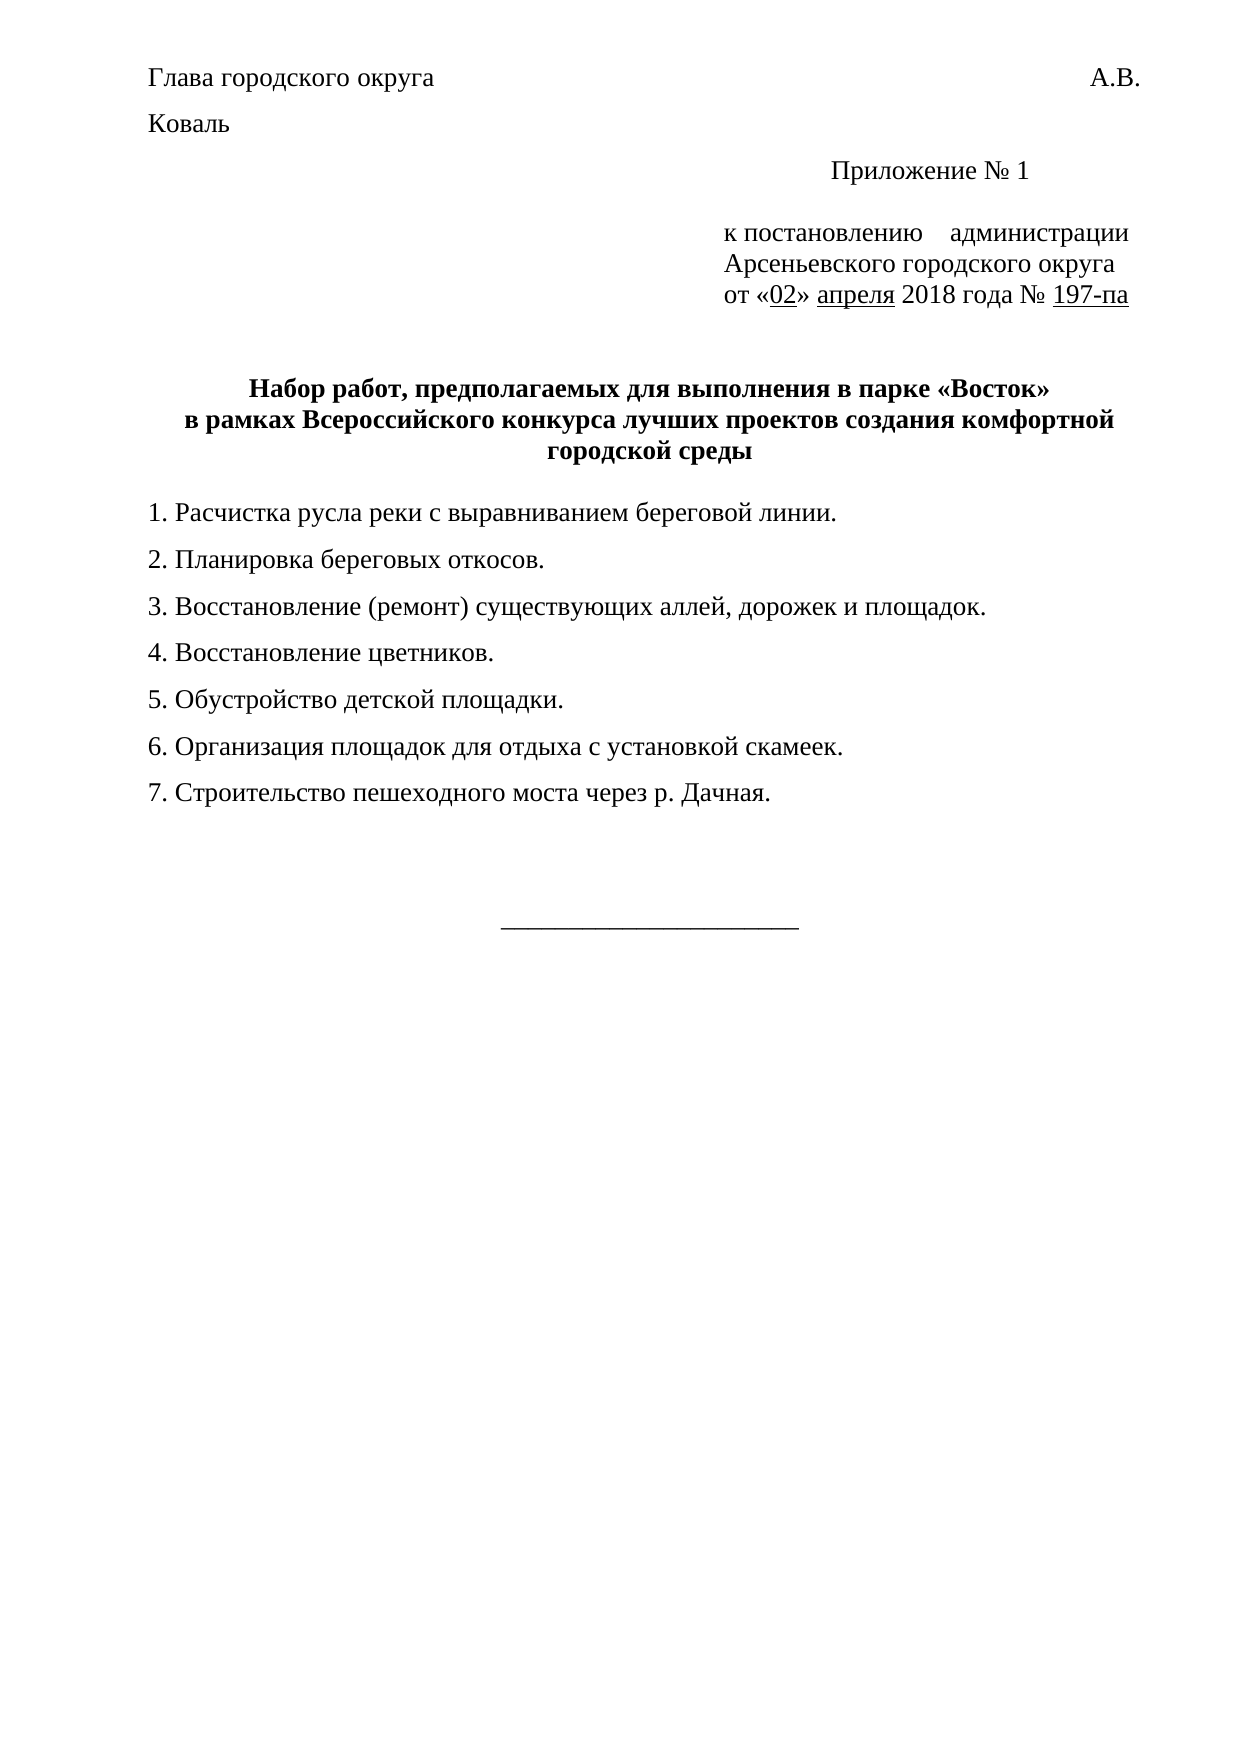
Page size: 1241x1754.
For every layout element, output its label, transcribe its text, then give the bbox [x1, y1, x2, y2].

text Набор работ, предполагаемых для выполнения в парке «Восток» [148, 372, 1152, 403]
text 3. Восстановление (ремонт) существующих аллей, дорожек и площадок. [148, 590, 1152, 621]
text 6. Организация площадок для отдыха с установкой скамеек. [148, 730, 1152, 761]
text 2. Планировка береговых откосов. [148, 543, 1152, 574]
text к постановлению администрации [724, 216, 1152, 247]
text ______________________ [148, 901, 1152, 932]
text Арсеньевского городского округа [724, 247, 1152, 278]
text Приложение № 1 [709, 154, 1152, 185]
text 7. Строительство пешеходного моста через р. Дачная. [148, 777, 1152, 808]
text от «02» апреля 2018 года № 197-па [724, 278, 1152, 310]
text 4. Восстановление цветников. [148, 637, 1152, 668]
text 5. Обустройство детской площадки. [148, 683, 1152, 714]
text 1. Расчистка русла реки с выравниванием береговой линии. [148, 497, 1152, 528]
text Глава городского округа А.В. Коваль [148, 61, 1152, 138]
text в рамках Всероссийского конкурса лучших проектов создания комфортной городской среды [148, 403, 1152, 465]
